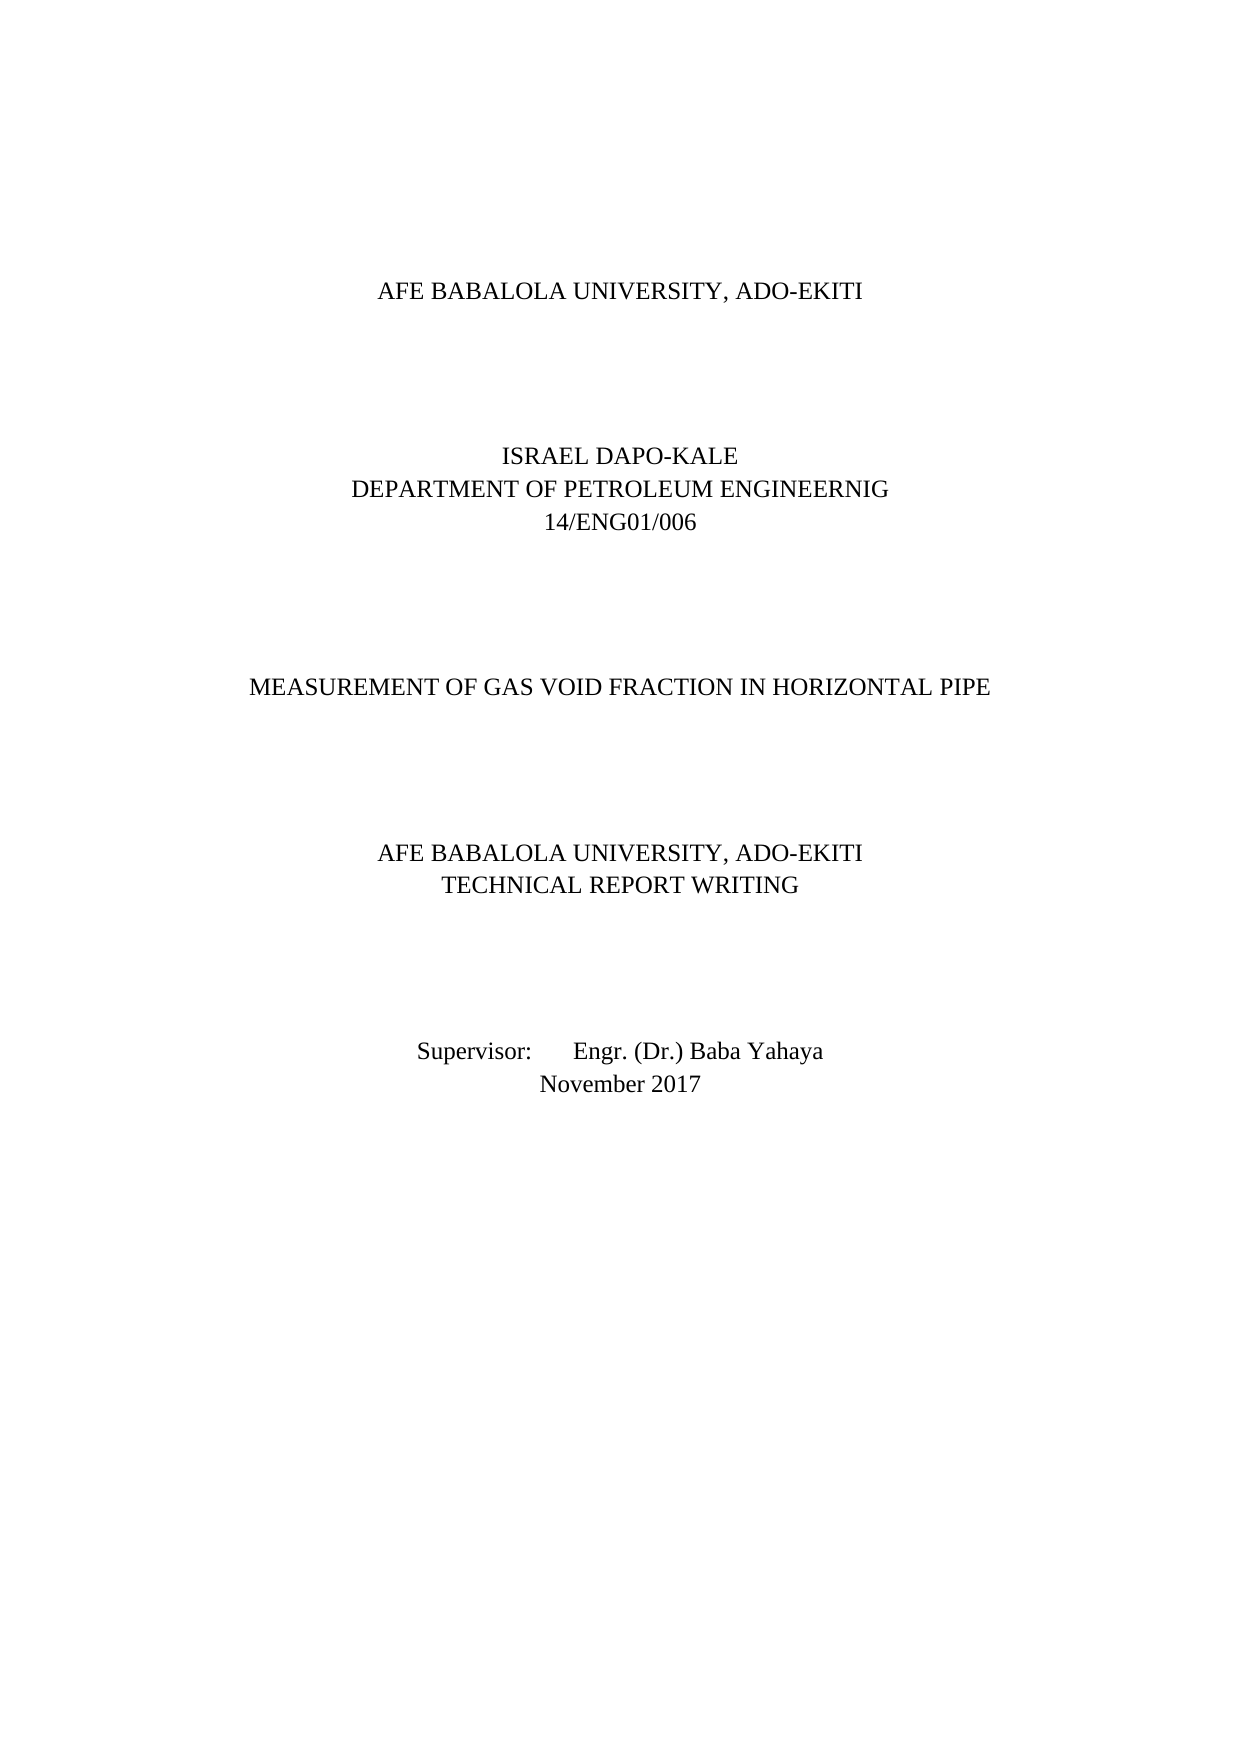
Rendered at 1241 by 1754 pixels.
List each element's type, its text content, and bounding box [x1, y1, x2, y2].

text MEASUREMENT OF GAS VOID FRACTION IN HORIZONTAL PIPE [177, 672, 1063, 701]
text DEPARTMENT OF PETROLEUM ENGINEERNIG [177, 474, 1063, 503]
text ISRAEL DAPO-KALE [177, 441, 1063, 470]
text AFE BABALOLA UNIVERSITY, ADO-EKITI [177, 276, 1063, 305]
text 14/ENG01/006 [177, 507, 1063, 536]
text Supervisor: Engr. (Dr.) Baba Yahaya [177, 1036, 1063, 1064]
text November 2017 [177, 1069, 1063, 1097]
text TECHNICAL REPORT WRITING [177, 871, 1063, 899]
text AFE BABALOLA UNIVERSITY, ADO-EKITI [177, 838, 1063, 866]
